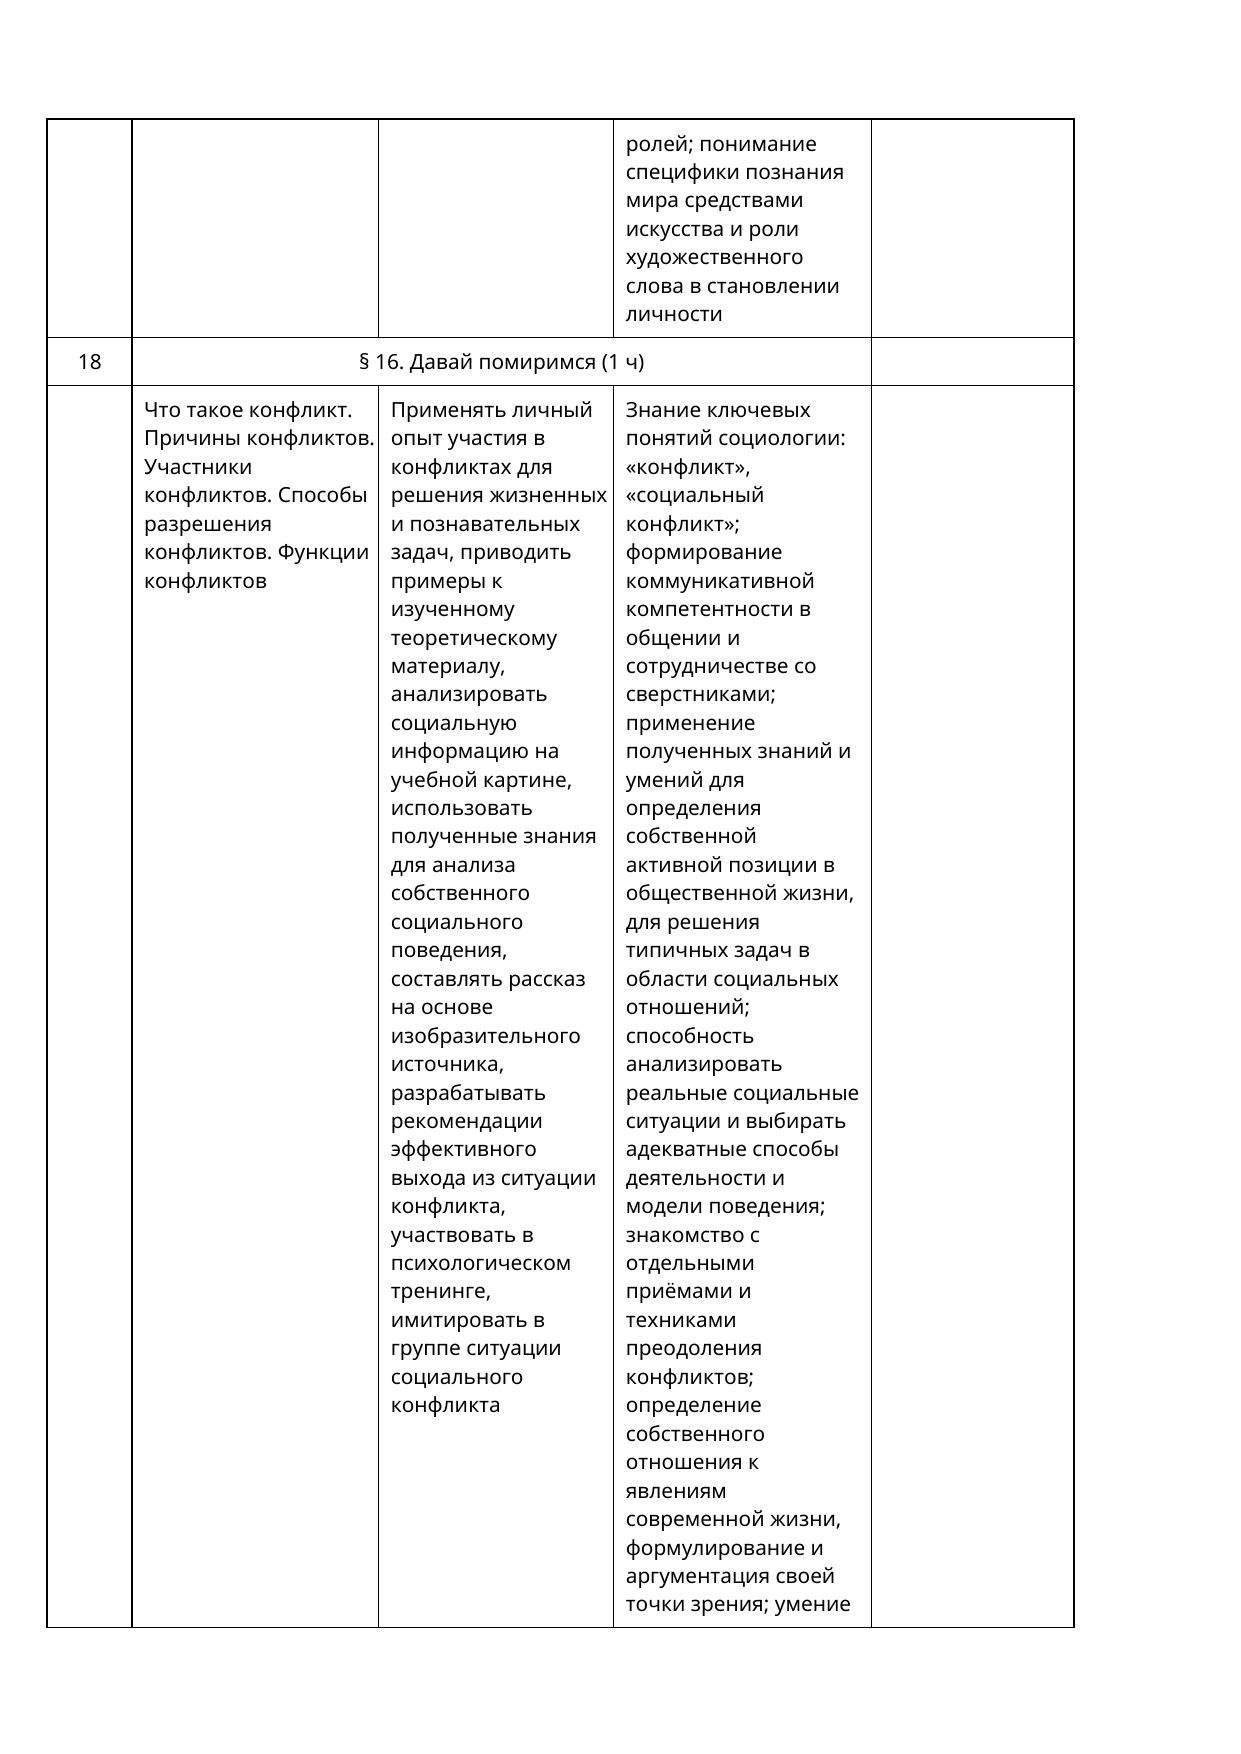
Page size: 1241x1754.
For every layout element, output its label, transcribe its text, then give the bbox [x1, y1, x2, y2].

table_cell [614, 120, 871, 337]
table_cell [133, 120, 378, 337]
table_cell [872, 338, 1073, 384]
table_cell [48, 386, 131, 1627]
table_cell [872, 120, 1073, 337]
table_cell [379, 386, 613, 1627]
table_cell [614, 386, 871, 1627]
table_cell 18 [48, 338, 131, 384]
table_cell [872, 386, 1073, 1627]
table_cell § 16. Давай помиримся (1 ч) [133, 338, 871, 384]
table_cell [133, 386, 378, 1627]
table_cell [379, 120, 613, 337]
table_cell [48, 120, 131, 337]
